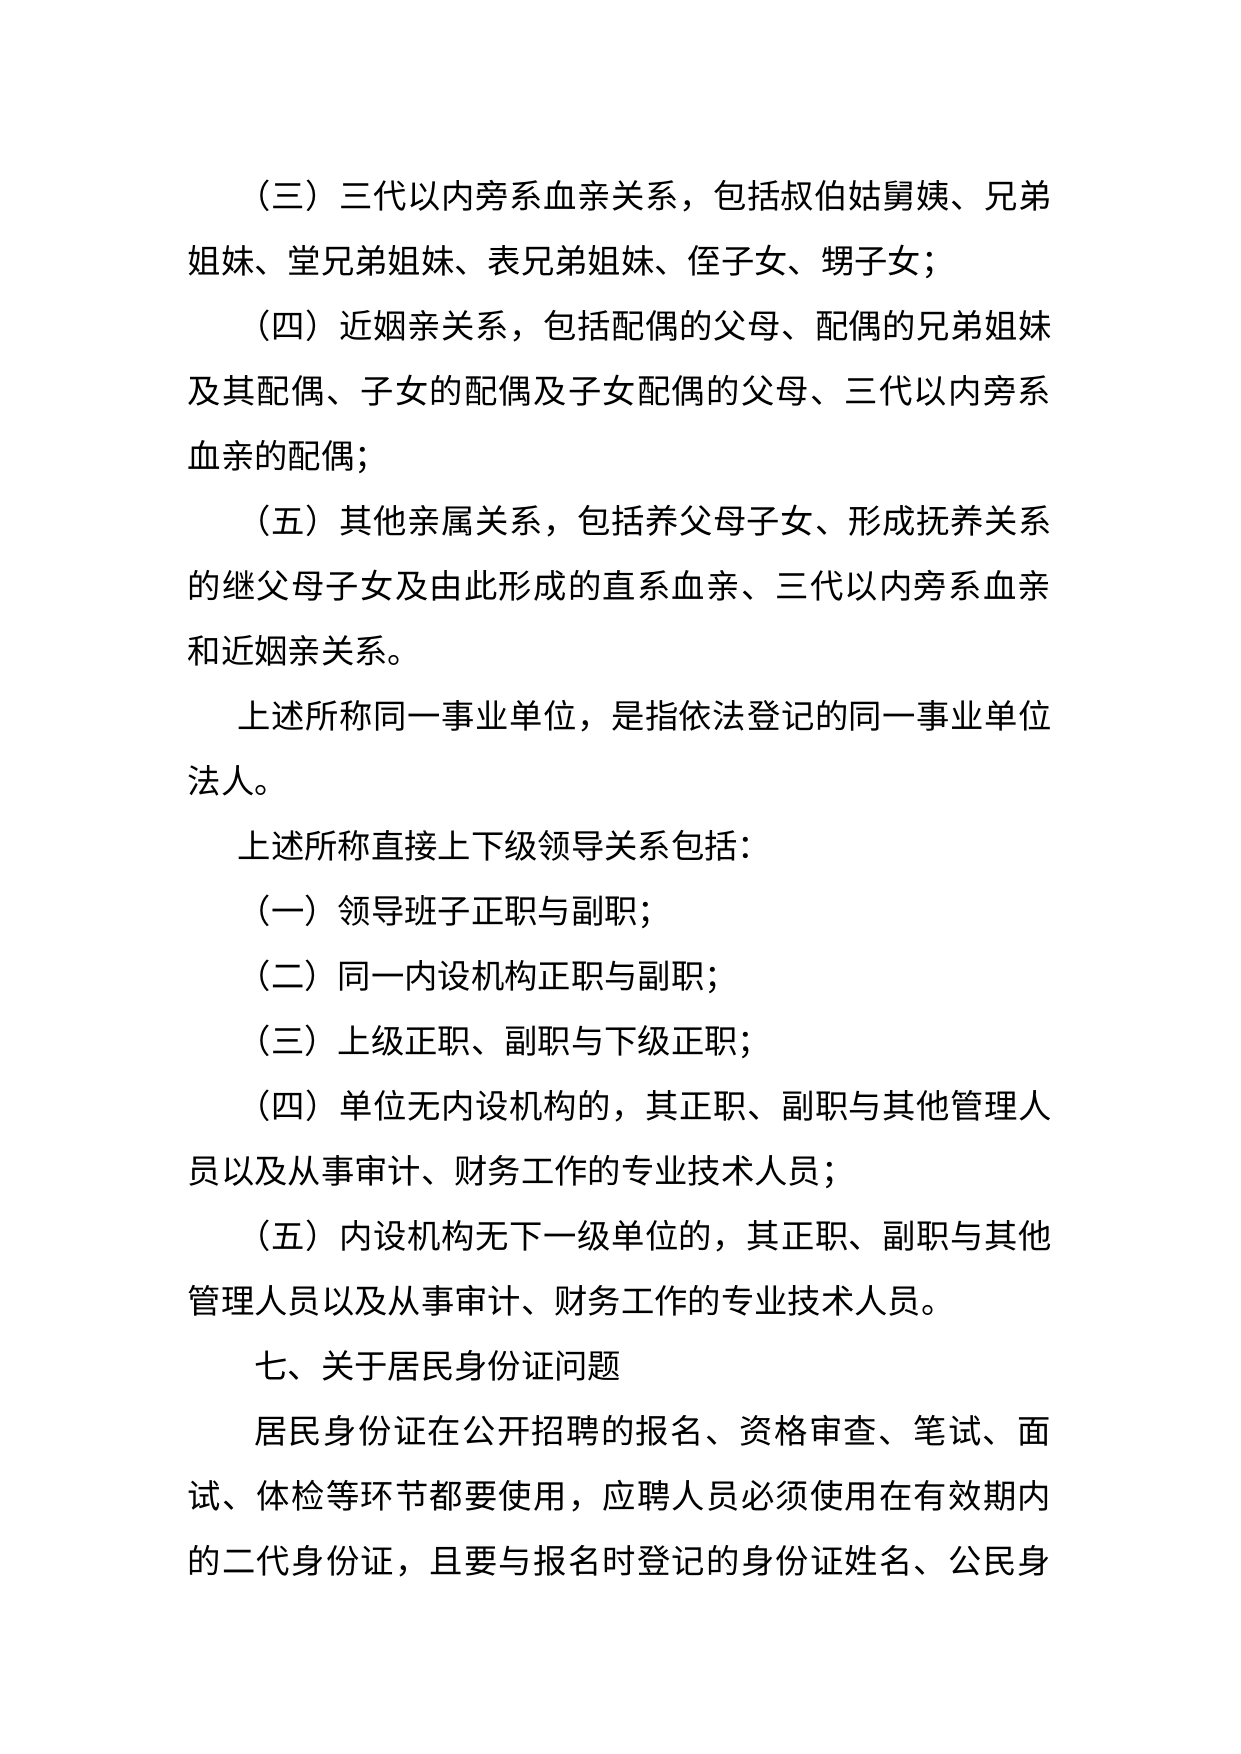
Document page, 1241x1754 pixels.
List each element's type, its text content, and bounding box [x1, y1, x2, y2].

text 上述所称直接上下级领导关系包括： [187, 812, 1053, 877]
text 上述所称同一事业单位，是指依法登记的同一事业单位法人。 [187, 682, 1053, 812]
text （一）领导班子正职与副职； [187, 877, 1053, 942]
text （三）三代以内旁系血亲关系，包括叔伯姑舅姨、兄弟姐妹、堂兄弟姐妹、表兄弟姐妹、侄子女、甥子女； [187, 162, 1053, 292]
text （四）近姻亲关系，包括配偶的父母、配偶的兄弟姐妹及其配偶、子女的配偶及子女配偶的父母、三代以内旁系血亲的配偶； [187, 292, 1053, 487]
text 七、关于居民身份证问题 [187, 1332, 1053, 1397]
text （三）上级正职、副职与下级正职； [187, 1007, 1053, 1072]
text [187, 1397, 1053, 1592]
text （二）同一内设机构正职与副职； [187, 942, 1053, 1007]
text （四）单位无内设机构的，其正职、副职与其他管理人员以及从事审计、财务工作的专业技术人员； [187, 1072, 1053, 1202]
text （五）内设机构无下一级单位的，其正职、副职与其他管理人员以及从事审计、财务工作的专业技术人员。 [187, 1202, 1053, 1332]
text （五）其他亲属关系，包括养父母子女、形成抚养关系的继父母子女及由此形成的直系血亲、三代以内旁系血亲和近姻亲关系。 [187, 487, 1053, 682]
